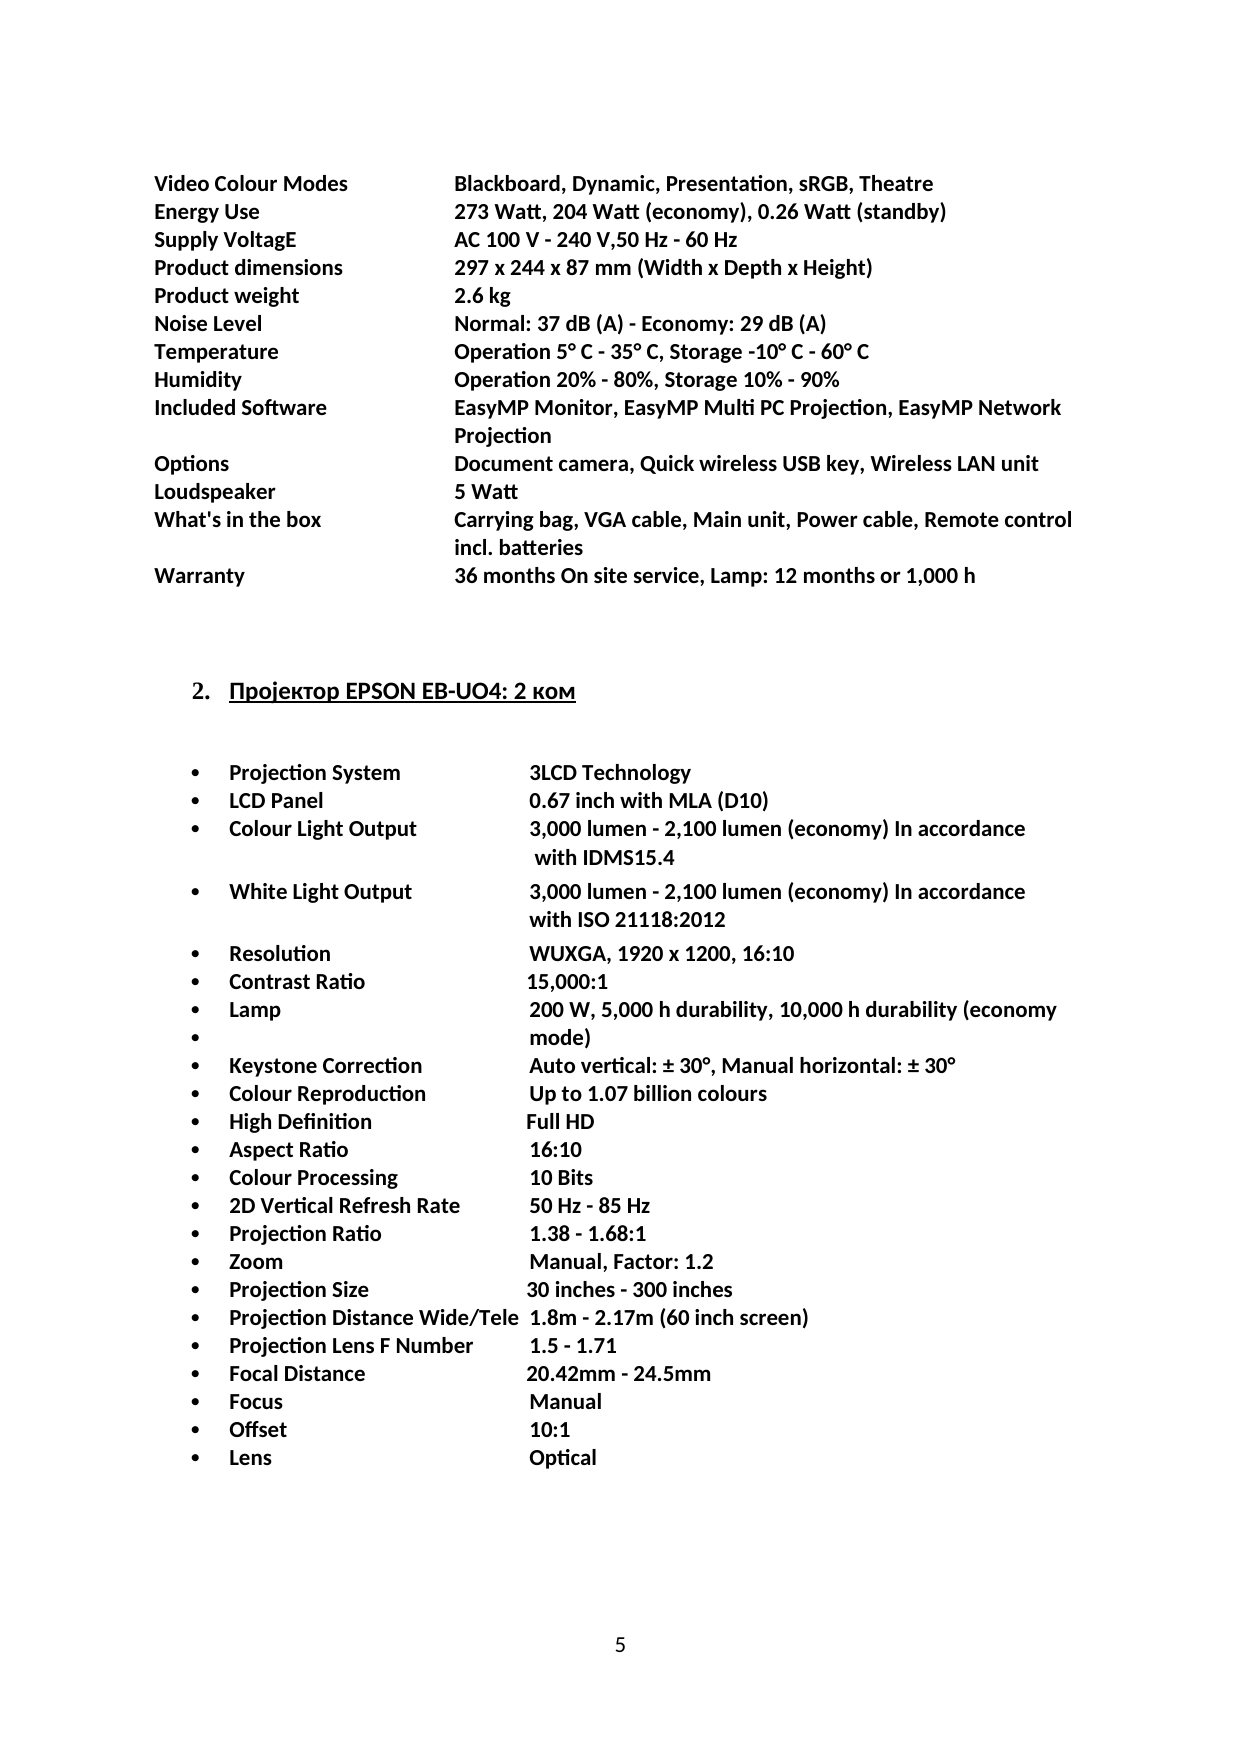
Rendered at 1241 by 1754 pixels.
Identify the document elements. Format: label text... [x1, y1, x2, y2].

subtitle Keystone Correction Auto vertical: ± 30°, Manual horizontal: ± 30° [192, 1051, 1086, 1079]
subtitle Zoom Manual, Factor: 1.2 [192, 1247, 1086, 1275]
subtitle LCD Panel 0.67 inch with MLA (D10) [192, 787, 1086, 814]
subtitle with ISO 21118:2012 [229, 905, 1086, 933]
subtitle Colour Processing 10 Bits [192, 1163, 1086, 1191]
subtitle Projection System 3LCD Technology [192, 758, 1086, 787]
list Пројектор EPSON EB-UO4: 2 ком [192, 675, 1086, 706]
subtitle Projection Distance Wide/Tele 1.8m - 2.17m (60 inch screen) [192, 1303, 1086, 1331]
subtitle Offset 10:1 [192, 1416, 1086, 1443]
text incl. batteries [154, 533, 1086, 561]
subtitle Focal Distance 20.42mm - 24.5mm [192, 1359, 1086, 1387]
subtitle Colour Reproduction Up to 1.07 billion colours [192, 1079, 1086, 1107]
subtitle Focus Manual [192, 1387, 1086, 1416]
subtitle Projection Ratio 1.38 - 1.68:1 [192, 1219, 1086, 1247]
text Humidity Operation 20% - 80%, Storage 10% - 90% [154, 365, 1086, 393]
subtitle Aspect Ratio 16:10 [192, 1135, 1086, 1163]
subtitle White Light Output 3,000 lumen - 2,100 lumen (economy) In accordance [192, 877, 1086, 905]
text Supply VoltagE AC 100 V - 240 V,50 Hz - 60 Hz [154, 225, 1086, 253]
subtitle Colour Light Output 3,000 lumen - 2,100 lumen (economy) In accordance [192, 814, 1086, 843]
subtitle with IDMS15.4 [492, 843, 1086, 871]
text Energy Use 273 Watt, 204 Watt (economy), 0.26 Watt (standby) [154, 197, 1086, 225]
text Options Document camera, Quick wireless USB key, Wireless LAN unit [154, 449, 1086, 477]
text Loudspeaker 5 Watt [154, 477, 1086, 505]
text Warranty 36 months On site service, Lamp: 12 months or 1,000 h [154, 561, 1086, 589]
subtitle High Definition Full HD [192, 1107, 1086, 1135]
subtitle Lamp 200 W, 5,000 h durability, 10,000 h durability (economy [192, 995, 1086, 1023]
subtitle 2D Vertical Refresh Rate 50 Hz - 85 Hz [192, 1191, 1086, 1219]
text Temperature Operation 5° C - 35° C, Storage -10° C - 60° C [154, 337, 1086, 365]
text What's in the box Carrying bag, VGA cable, Main unit, Power cable, Remote control [154, 505, 1086, 533]
text Product dimensions 297‎ x 244 x 87 mm (Width x Depth x Height) [154, 253, 1086, 281]
subtitle Lens Optical [192, 1443, 1086, 1472]
subtitle mode) [192, 1023, 1086, 1051]
text Product weight 2.6 kg [154, 281, 1086, 309]
text Projection [154, 421, 1086, 449]
subtitle Projection Lens F Number 1.5 - 1.71 [192, 1331, 1086, 1359]
subtitle Resolution WUXGA, 1920 x 1200, 16:10 [192, 939, 1086, 967]
text Video Colour Modes Blackboard, Dynamic, Presentation, sRGB, Theatre [154, 169, 1086, 197]
subtitle Contrast Ratio 15,000:1 [192, 967, 1086, 995]
text Included Software EasyMP Monitor, EasyMP Multi PC Projection, EasyMP Network [154, 393, 1086, 421]
text Noise Level Normal: 37 dB (A) - Economy: 29 dB (A) [154, 309, 1086, 337]
subtitle Projection Size 30 inches - 300 inches [192, 1275, 1086, 1303]
